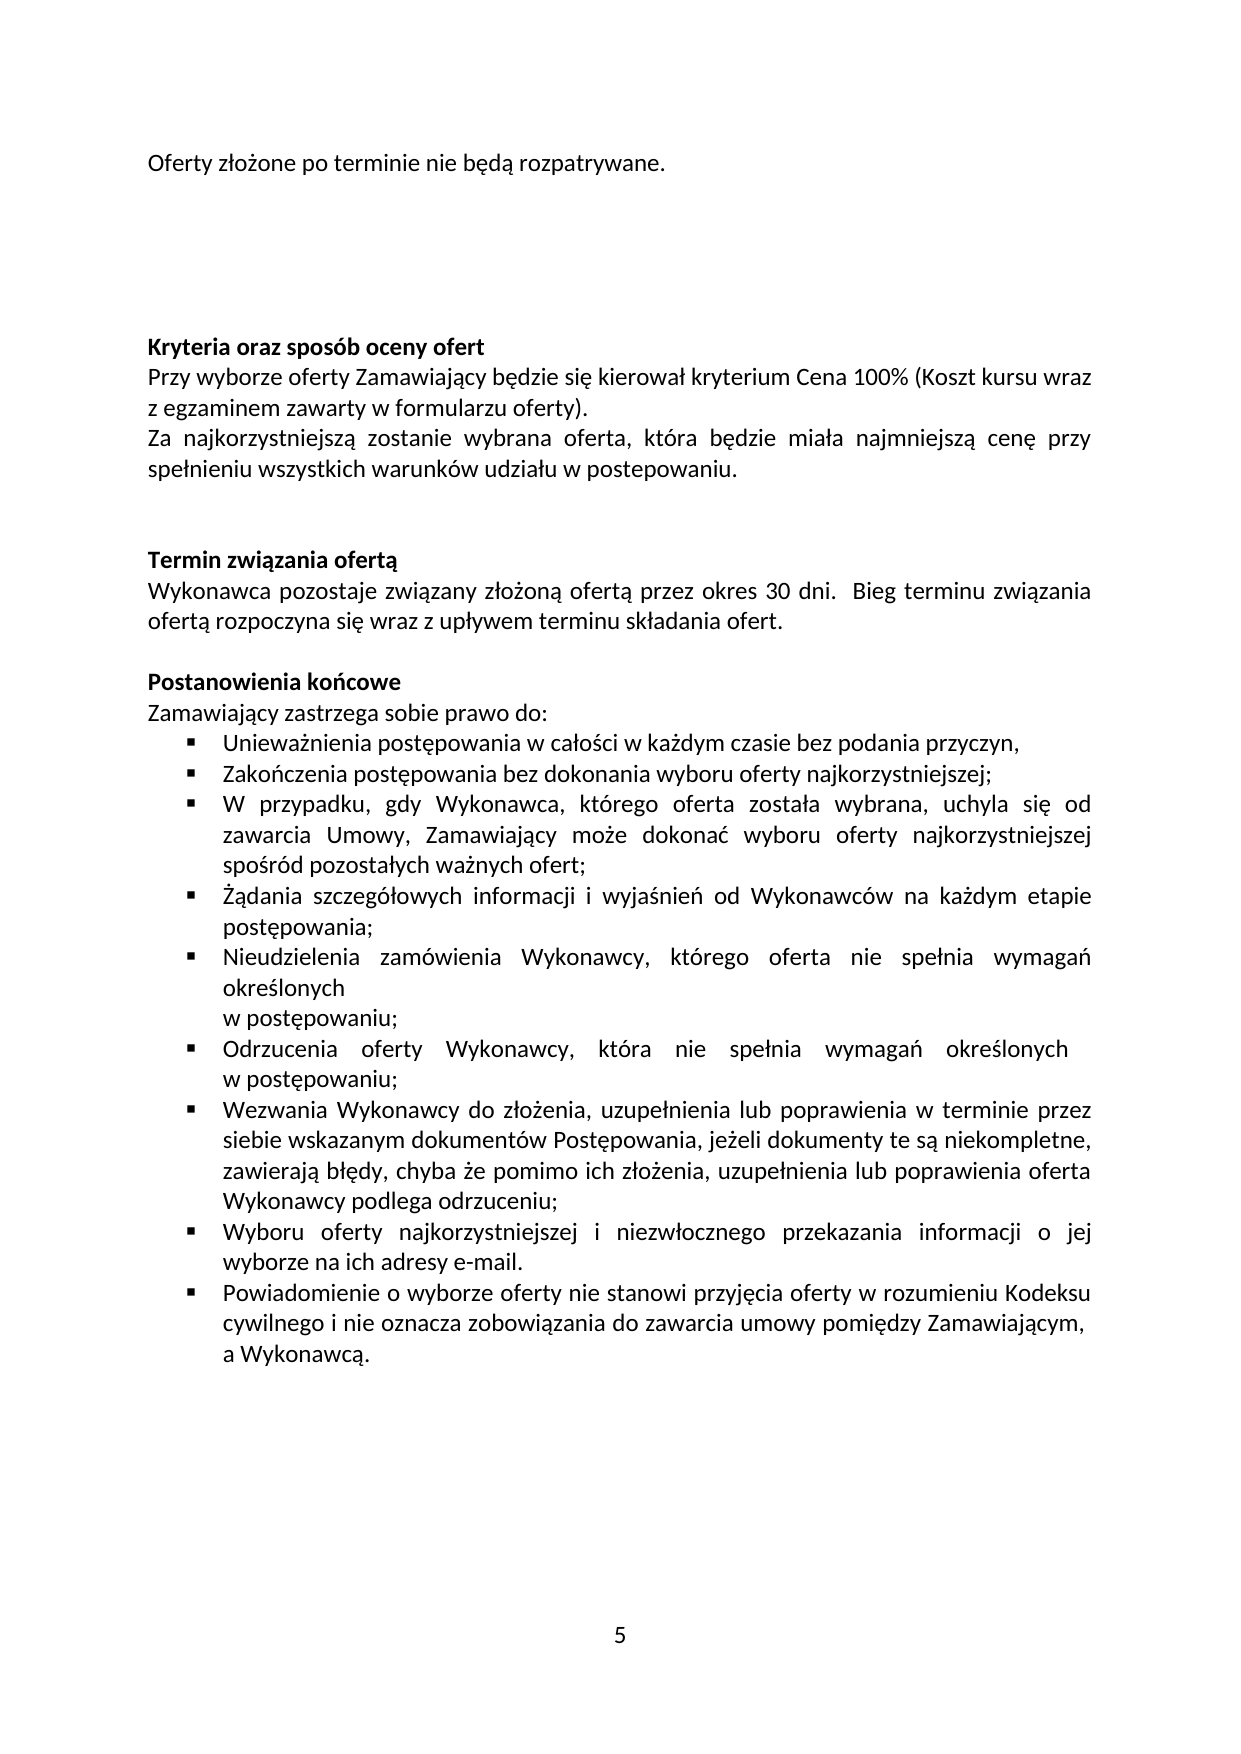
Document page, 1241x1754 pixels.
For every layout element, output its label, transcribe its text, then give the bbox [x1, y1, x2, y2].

list Wezwania Wykonawcy do złożenia, uzupełnienia lub poprawienia w terminie przez siebie wskazanym dokumentów Postępowania, jeżeli dokumenty te są niekompletne, zawierają błędy, chyba że pomimo ich złożenia, uzupełnienia lub poprawienia oferta Wykonawcy podlega odrzuceniu; [185, 1094, 1093, 1216]
list Żądania szczegółowych informacji i wyjaśnień od Wykonawców na każdym etapie postępowania; [185, 880, 1093, 941]
text Za najkorzystniejszą zostanie wybrana oferta, która będzie miała najmniejszą cenę przy spełnieniu wszystkich warunków udziału w postepowaniu. [148, 422, 1093, 483]
list Powiadomienie o wyborze oferty nie stanowi przyjęcia oferty w rozumieniu Kodeksu cywilnego i nie oznacza zobowiązania do zawarcia umowy pomiędzy Zamawiającym, a Wykonawcą. [185, 1277, 1093, 1368]
text Przy wyborze oferty Zamawiający będzie się kierował kryterium Cena 100% (Koszt kursu wraz z egzaminem zawarty w formularzu oferty). [148, 361, 1093, 422]
list Nieudzielenia zamówienia Wykonawcy, którego oferta nie spełnia wymagań określonych w postępowaniu; [185, 941, 1093, 1033]
text Zamawiający zastrzega sobie prawo do: [148, 697, 1093, 727]
list Unieważnienia postępowania w całości w każdym czasie bez podania przyczyn, [185, 727, 1093, 758]
text Postanowienia końcowe [148, 666, 1093, 697]
text Oferty złożone po terminie nie będą rozpatrywane. [148, 148, 1093, 178]
list Zakończenia postępowania bez dokonania wyboru oferty najkorzystniejszej; [185, 758, 1093, 788]
text Termin związania ofertą [148, 544, 1093, 575]
list W przypadku, gdy Wykonawca, którego oferta została wybrana, uchyla się od zawarcia Umowy, Zamawiający może dokonać wyboru oferty najkorzystniejszej spośród pozostałych ważnych ofert; [185, 788, 1093, 880]
list Wyboru oferty najkorzystniejszej i niezwłocznego przekazania informacji o jej wyborze na ich adresy e-mail. [185, 1216, 1093, 1277]
text Kryteria oraz sposób oceny ofert [148, 331, 1093, 361]
list Odrzucenia oferty Wykonawcy, która nie spełnia wymagań określonych w postępowaniu; [185, 1033, 1093, 1094]
text Wykonawca pozostaje związany złożoną ofertą przez okres 30 dni. Bieg terminu związania ofertą rozpoczyna się wraz z upływem terminu składania ofert. [148, 575, 1093, 636]
